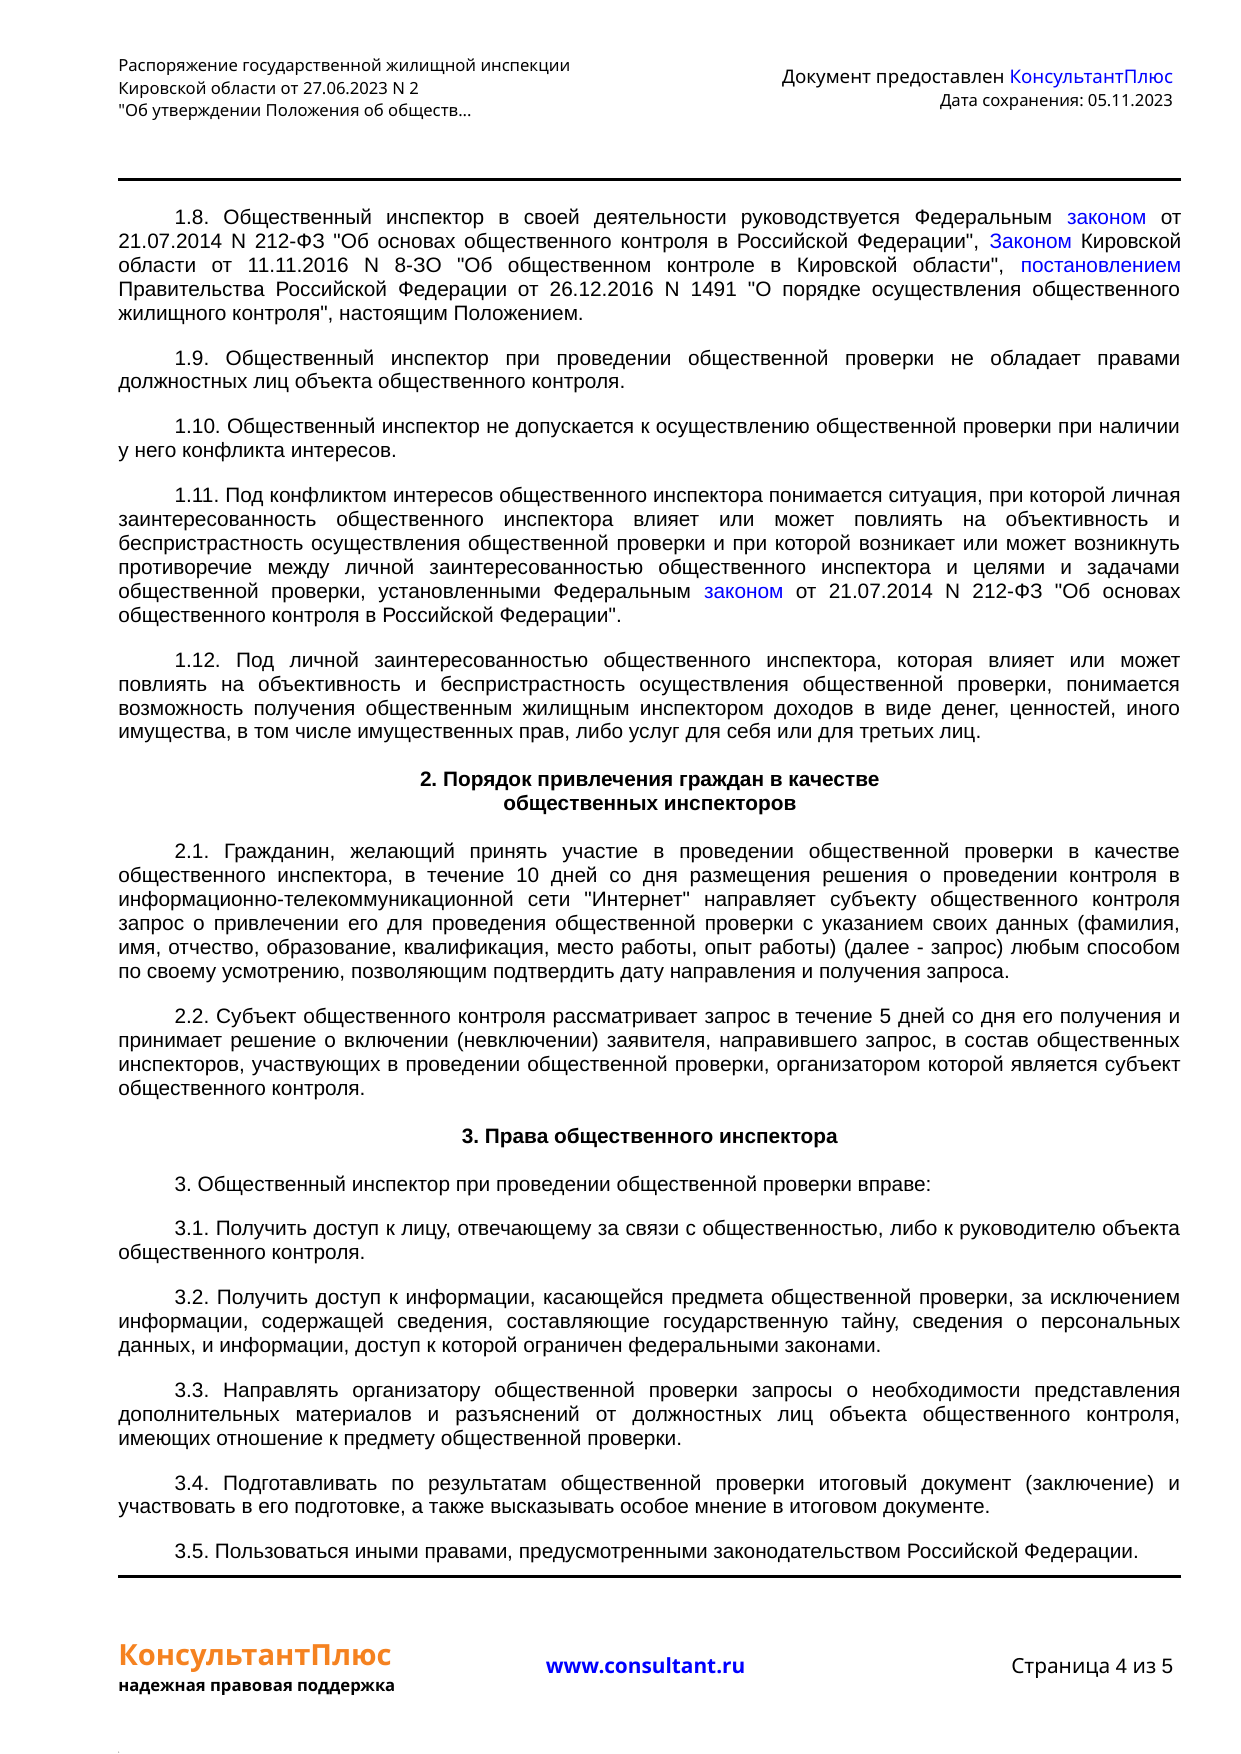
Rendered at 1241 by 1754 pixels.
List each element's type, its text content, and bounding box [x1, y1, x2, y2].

text 3.4. Подготавливать по результатам общественной проверки итоговый документ (заключение) и участвовать в его подготовке, а также высказывать особое мнение в итоговом документе. [118, 1470, 1181, 1518]
text 2.1. Гражданин, желающий принять участие в проведении общественной проверки в качестве общественного инспектора, в течение 10 дней со дня размещения решения о проведении контроля в информационно-телекоммуникационной сети "Интернет" направляет субъекту общественного контроля запрос о привлечении его для проведения общественной проверки с указанием своих данных (фамилия, имя, отчество, образование, квалификация, место работы, опыт работы) (далее - запрос) любым способом по своему усмотрению, позволяющим подтвердить дату направления и получения запроса. [118, 839, 1181, 983]
text 3.5. Пользоваться иными правами, предусмотренными законодательством Российской Федерации. [118, 1539, 1181, 1563]
title 3. Права общественного инспектора [118, 1123, 1181, 1147]
text 1.8. Общественный инспектор в своей деятельности руководствуется Федеральным законом от 21.07.2014 N 212-ФЗ "Об основах общественного контроля в Российской Федерации", Законом Кировской области от 11.11.2016 N 8-ЗО "Об общественном контроле в Кировской области", постановлением Правительства Российской Федерации от 26.12.2016 N 1491 "О порядке осуществления общественного жилищного контроля", настоящим Положением. [118, 205, 1181, 324]
title общественных инспекторов [118, 791, 1181, 815]
text 1.12. Под личной заинтересованностью общественного инспектора, которая влияет или может повлиять на объективность и беспристрастность осуществления общественной проверки, понимается возможность получения общественным жилищным инспектором доходов в виде денег, ценностей, иного имущества, в том числе имущественных прав, либо услуг для себя или для третьих лиц. [118, 647, 1181, 743]
text 1.11. Под конфликтом интересов общественного инспектора понимается ситуация, при которой личная заинтересованность общественного инспектора влияет или может повлиять на объективность и беспристрастность осуществления общественной проверки и при которой возникает или может возникнуть противоречие между личной заинтересованностью общественного инспектора и целями и задачами общественной проверки, установленными Федеральным законом от 21.07.2014 N 212-ФЗ "Об основах общественного контроля в Российской Федерации". [118, 483, 1181, 627]
text 3.1. Получить доступ к лицу, отвечающему за связи с общественностью, либо к руководителю объекта общественного контроля. [118, 1216, 1181, 1264]
text 1.10. Общественный инспектор не допускается к осуществлению общественной проверки при наличии у него конфликта интересов. [118, 414, 1181, 462]
text 3.2. Получить доступ к информации, касающейся предмета общественной проверки, за исключением информации, содержащей сведения, составляющие государственную тайну, сведения о персональных данных, и информации, доступ к которой ограничен федеральными законами. [118, 1285, 1181, 1357]
text 1.9. Общественный инспектор при проведении общественной проверки не обладает правами должностных лиц объекта общественного контроля. [118, 345, 1181, 393]
title 2. Порядок привлечения граждан в качестве [118, 767, 1181, 791]
text 2.2. Субъект общественного контроля рассматривает запрос в течение 5 дней со дня его получения и принимает решение о включении (невключении) заявителя, направившего запрос, в состав общественных инспекторов, участвующих в проведении общественной проверки, организатором которой является субъект общественного контроля. [118, 1004, 1181, 1099]
text 3.3. Направлять организатору общественной проверки запросы о необходимости представления дополнительных материалов и разъяснений от должностных лиц объекта общественного контроля, имеющих отношение к предмету общественной проверки. [118, 1378, 1181, 1449]
text 3. Общественный инспектор при проведении общественной проверки вправе: [118, 1171, 1181, 1195]
